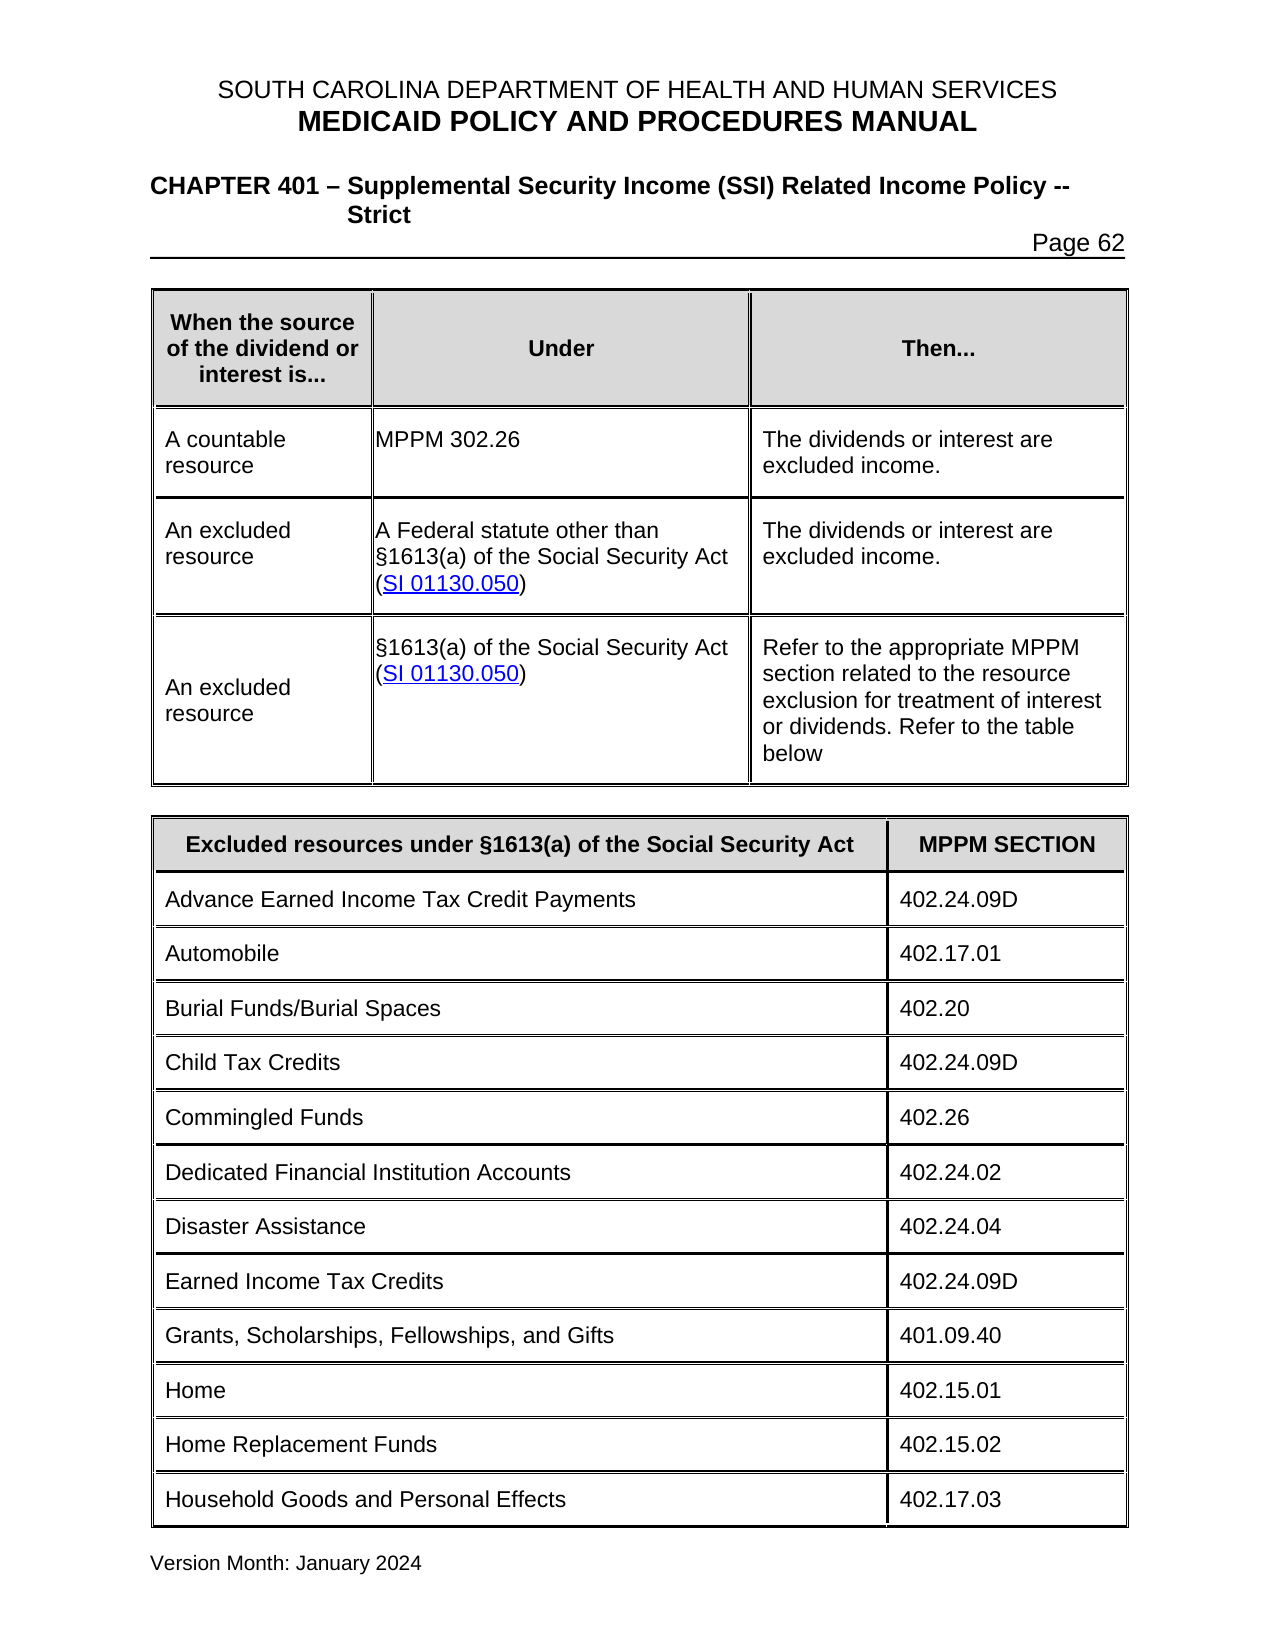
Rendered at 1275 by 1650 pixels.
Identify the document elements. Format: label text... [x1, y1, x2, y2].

table_cell Burial Funds/Burial Spaces [154, 979, 886, 1034]
table_cell A Federal statute other than §1613(a) of the Social Security Act (SI 01130.050) [374, 499, 748, 613]
table_cell 402.17.01 [889, 925, 1126, 979]
table_cell 402.26 [889, 1088, 1126, 1143]
table_header MPPM SECTION [887, 819, 1126, 870]
table_cell 402.24.04 [889, 1198, 1126, 1252]
table_cell Home [154, 1361, 886, 1416]
table_cell 402.24.02 [889, 1143, 1127, 1197]
table_cell 402.15.02 [887, 1416, 1127, 1470]
table_cell An excluded resource [154, 496, 371, 613]
table_cell 402.17.03 [887, 1470, 1126, 1525]
table_cell Refer to the appropriate MPPM section related to the resource exclusion for treatment of interest or dividends. Refer to the table below [750, 613, 1126, 783]
table_header Under [373, 290, 750, 405]
table_header When the source of the dividend or interest is... [154, 291, 373, 405]
table_cell Commingled Funds [154, 1088, 886, 1143]
table_cell Earned Income Tax Credits [154, 1252, 886, 1307]
table_header Excluded resources under §1613(a) of the Social Security Act [154, 817, 887, 870]
table_cell 402.24.09D [889, 870, 1126, 924]
table_cell The dividends or interest are excluded income. [752, 405, 1126, 496]
table_cell Household Goods and Personal Effects [154, 1470, 887, 1525]
table_cell Home Replacement Funds [152, 1416, 887, 1470]
table_cell MPPM 302.26 [374, 409, 748, 496]
table_cell Automobile [154, 925, 886, 979]
table_cell Child Tax Credits [152, 1034, 887, 1088]
table_cell Advance Earned Income Tax Credit Payments [154, 870, 886, 924]
table_cell The dividends or interest are excluded income. [752, 496, 1126, 613]
table_cell Grants, Scholarships, Fellowships, and Gifts [152, 1307, 887, 1361]
table_cell Dedicated Financial Institution Accounts [152, 1143, 886, 1197]
table_cell 401.09.40 [887, 1307, 1127, 1361]
table_cell A countable resource [154, 405, 371, 496]
table_cell 402.24.09D [889, 1252, 1126, 1307]
table_cell Disaster Assistance [154, 1198, 886, 1252]
table_cell 402.15.01 [889, 1361, 1126, 1416]
table_cell 402.24.09D [887, 1034, 1127, 1088]
table_cell An excluded resource [154, 613, 373, 783]
table_cell §1613(a) of the Social Security Act (SI 01130.050) [373, 613, 750, 783]
table_cell 402.20 [889, 979, 1126, 1034]
table_header Then... [750, 291, 1126, 405]
